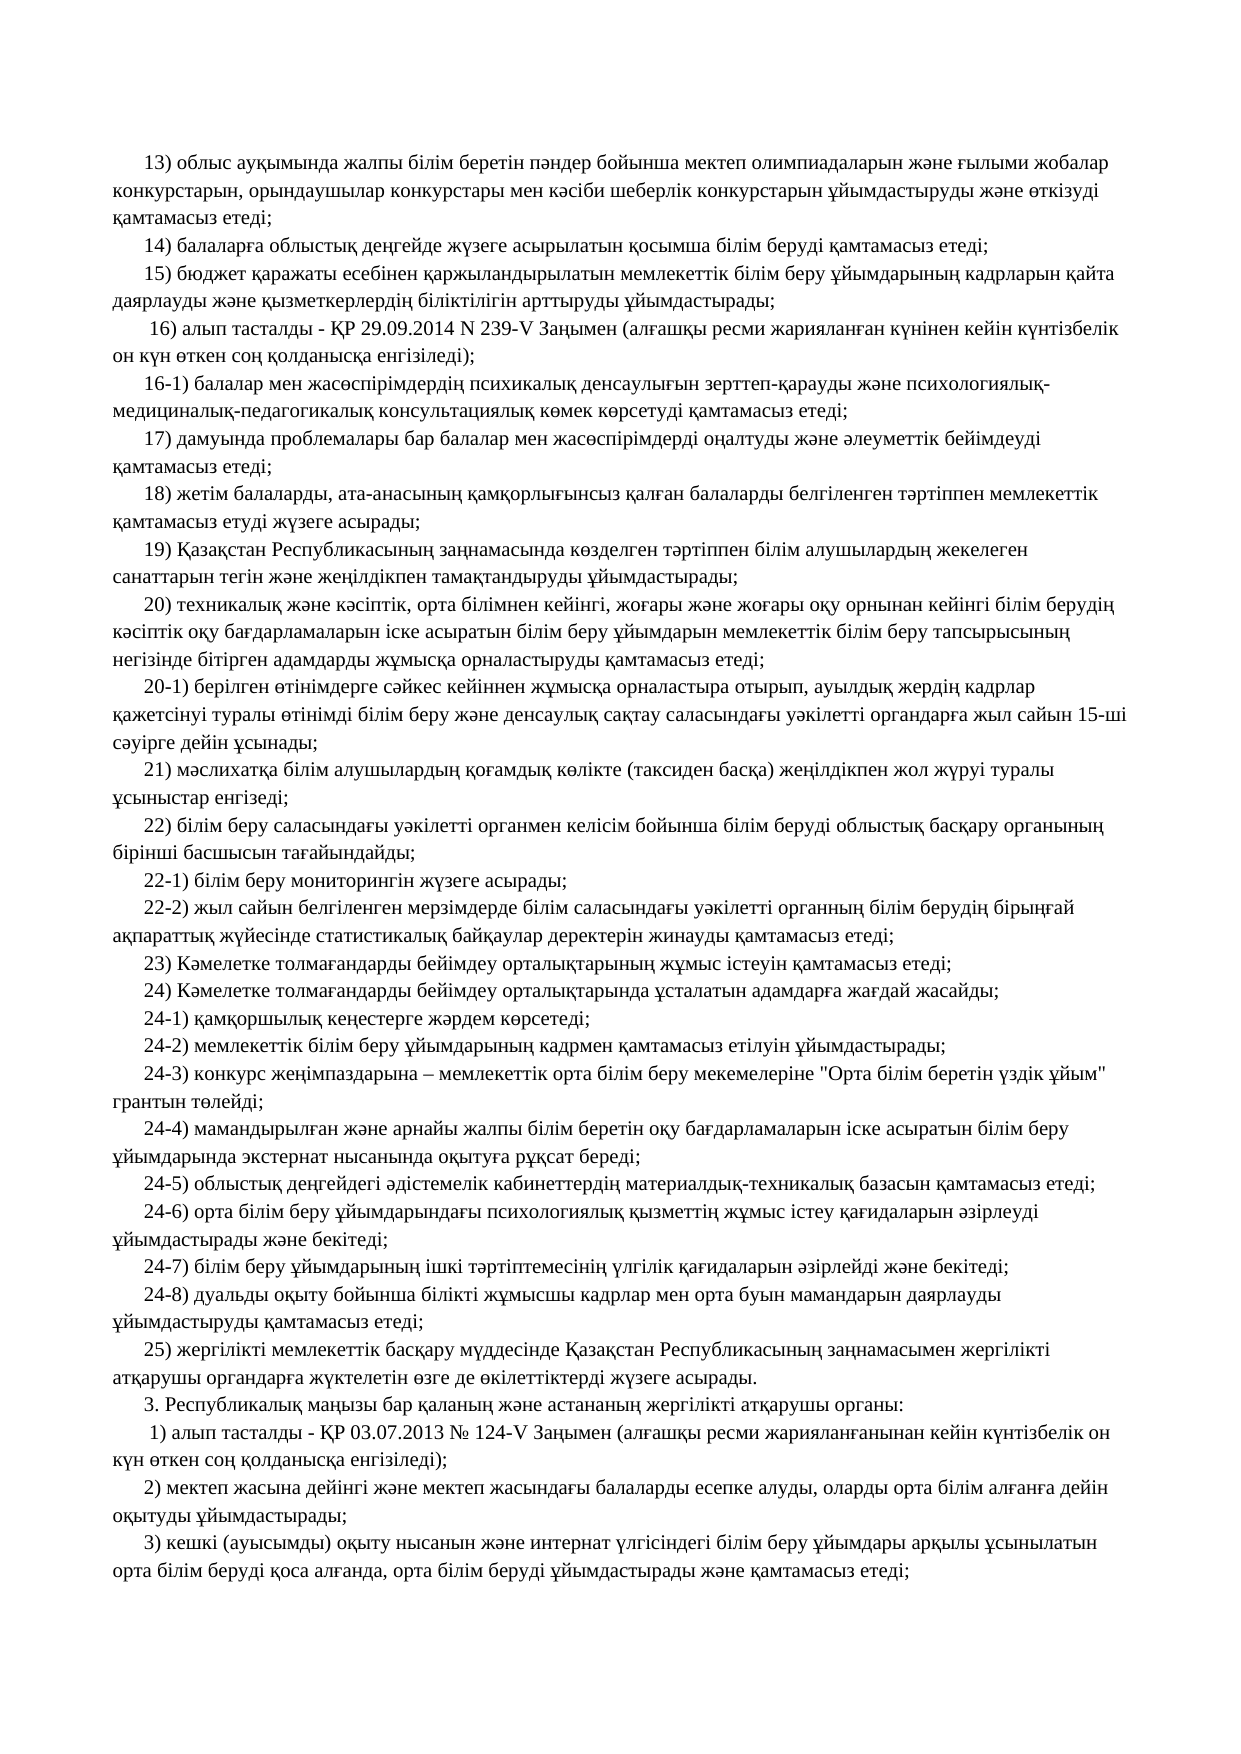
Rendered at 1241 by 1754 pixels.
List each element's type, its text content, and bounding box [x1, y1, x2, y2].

text 24-1) қамқоршылық кеңестерге жәрдем көрсетеді; [112, 1006, 1128, 1030]
text 24-3) конкурс жеңімпаздарына – мемлекеттік орта білім беру мекемелеріне "Орта білім беретін үздік ұйым" грантын төлейді; [112, 1061, 1128, 1113]
text 24-6) орта білім беру ұйымдарындағы психологиялық қызметтің жұмыс істеу қағидаларын әзірлеуді ұйымдастырады және бекітеді; [112, 1199, 1128, 1251]
text 3) кешкі (ауысымды) оқыту нысанын және интернат үлгісіндегі білім беру ұйымдары арқылы ұсынылатын орта білім беруді қоса алғанда, орта білім беруді ұйымдастырады және қамтамасыз етеді; [112, 1530, 1128, 1582]
text 1) алып тасталды - ҚР 03.07.2013 № 124-V Заңымен (алғашқы ресми жарияланғанынан кейін күнтізбелік он күн өткен соң қолданысқа енгізіледі); [112, 1420, 1128, 1471]
text 24-2) мемлекеттік білім беру ұйымдарының кадрмен қамтамасыз етілуін ұйымдастырады; [112, 1033, 1128, 1057]
text 24-5) облыстық деңгейдегі әдістемелік кабинеттердің материалдық-техникалық базасын қамтамасыз етеді; [112, 1171, 1128, 1195]
text 24-4) мамандырылған және арнайы жалпы білім беретін оқу бағдарламаларын іске асыратын білім беру ұйымдарында экстернат нысанында оқытуға рұқсат береді; [112, 1116, 1128, 1168]
text 16) алып тасталды - ҚР 29.09.2014 N 239-V Заңымен (алғашқы ресми жарияланған күнінен кейiн күнтiзбелiк он күн өткен соң қолданысқа енгiзiледi); [112, 316, 1128, 367]
text 15) бюджет қаражаты есебінен қаржыландырылатын мемлекеттік білім беру ұйымдарының кадрларын қайта даярлауды және қызметкерлердің біліктілігін арттыруды ұйымдастырады; [112, 260, 1128, 312]
text 24-7) білім беру ұйымдарының ішкі тәртіптемесінің үлгілік қағидаларын әзірлейді және бекітеді; [112, 1254, 1128, 1278]
text 24-8) дуальды оқыту бойынша білікті жұмысшы кадрлар мен орта буын мамандарын даярлауды ұйымдастыруды қамтамасыз етеді; [112, 1282, 1128, 1333]
text 22-2) жыл сайын белгіленген мерзімдерде білім саласындағы уәкілетті органның білім берудің бірыңғай ақпараттық жүйесінде статистикалық байқаулар деректерін жинауды қамтамасыз етеді; [112, 895, 1128, 947]
text 14) балаларға облыстық деңгейде жүзеге асырылатын қосымша білім беруді қамтамасыз етеді; [112, 233, 1128, 257]
text 20-1) берілген өтінімдерге сәйкес кейіннен жұмысқа орналастыра отырып, ауылдық жердің кадрлар қажетсінуі туралы өтінімді білім беру және денсаулық сақтау саласындағы уәкілетті органдарға жыл сайын 15-ші сәуірге дейін ұсынады; [112, 674, 1128, 754]
text 17) дамуында проблемалары бар балалар мен жасөспірімдерді оңалтуды және әлеуметтік бейімдеуді қамтамасыз етеді; [112, 426, 1128, 478]
text 22) білім беру саласындағы уәкілетті органмен келісім бойынша білім беруді облыстық басқару органының бірінші басшысын тағайындайды; [112, 812, 1128, 864]
text 21) мәслихатқа білім алушылардың қоғамдық көлікте (таксиден басқа) жеңілдікпен жол жүруі туралы ұсыныстар енгізеді; [112, 757, 1128, 809]
text 24) Кәмелетке толмағандарды бейімдеу орталықтарында ұсталатын адамдарға жағдай жасайды; [112, 978, 1128, 1002]
text 23) Кәмелетке толмағандарды бейімдеу орталықтарының жұмыс істеуін қамтамасыз етеді; [112, 951, 1128, 974]
text 22-1) білім беру мониторингін жүзеге асырады; [112, 868, 1128, 892]
text 18) жетім балаларды, ата-анаcының қамқорлығынсыз қалған балаларды белгіленген тәртіппен мемлекеттік қамтамасыз етуді жүзеге асырады; [112, 481, 1128, 533]
text 16-1) балалар мен жасөспірімдердің психикалық денсаулығын зерттеп-қарауды және психологиялық-медициналық-педагогикалық консультациялық көмек көрсетуді қамтамасыз етеді; [112, 371, 1128, 422]
text 13) облыс ауқымында жалпы білім беретін пәндер бойынша мектеп олимпиадаларын және ғылыми жобалар конкурстарын, орындаушылар конкурстары мен кәсіби шеберлік конкурстарын ұйымдастыруды және өткізуді қамтамасыз етеді; [112, 150, 1128, 229]
text 3. Республикалық маңызы бар қаланың және астананың жергілікті атқарушы органы: [112, 1392, 1128, 1416]
text 20) техникалық және кәсіптік, орта білімнен кейінгі, жоғары және жоғары оқу орнынан кейінгі білім берудің кәсіптік оқу бағдарламаларын іске асыратын білім беру ұйымдарын мемлекеттік білім беру тапсырысының негізінде бітірген адамдарды жұмысқа орналастыруды қамтамасыз етеді; [112, 592, 1128, 671]
text 19) Қазақстан Республикасының заңнамасында көзделген тәртіппен білім алушылардың жекелеген санаттарын тегін және жеңілдікпен тамақтандыруды ұйымдастырады; [112, 536, 1128, 588]
text 2) мектеп жасына дейінгі және мектеп жасындағы балаларды есепке алуды, оларды орта білім алғанға дейін оқытуды ұйымдастырады; [112, 1475, 1128, 1527]
text 25) жергілікті мемлекеттік басқару мүддесінде Қазақстан Республикасының заңнамасымен жергілікті атқарушы органдарға жүктелетін өзге де өкілеттіктерді жүзеге асырады. [112, 1337, 1128, 1389]
